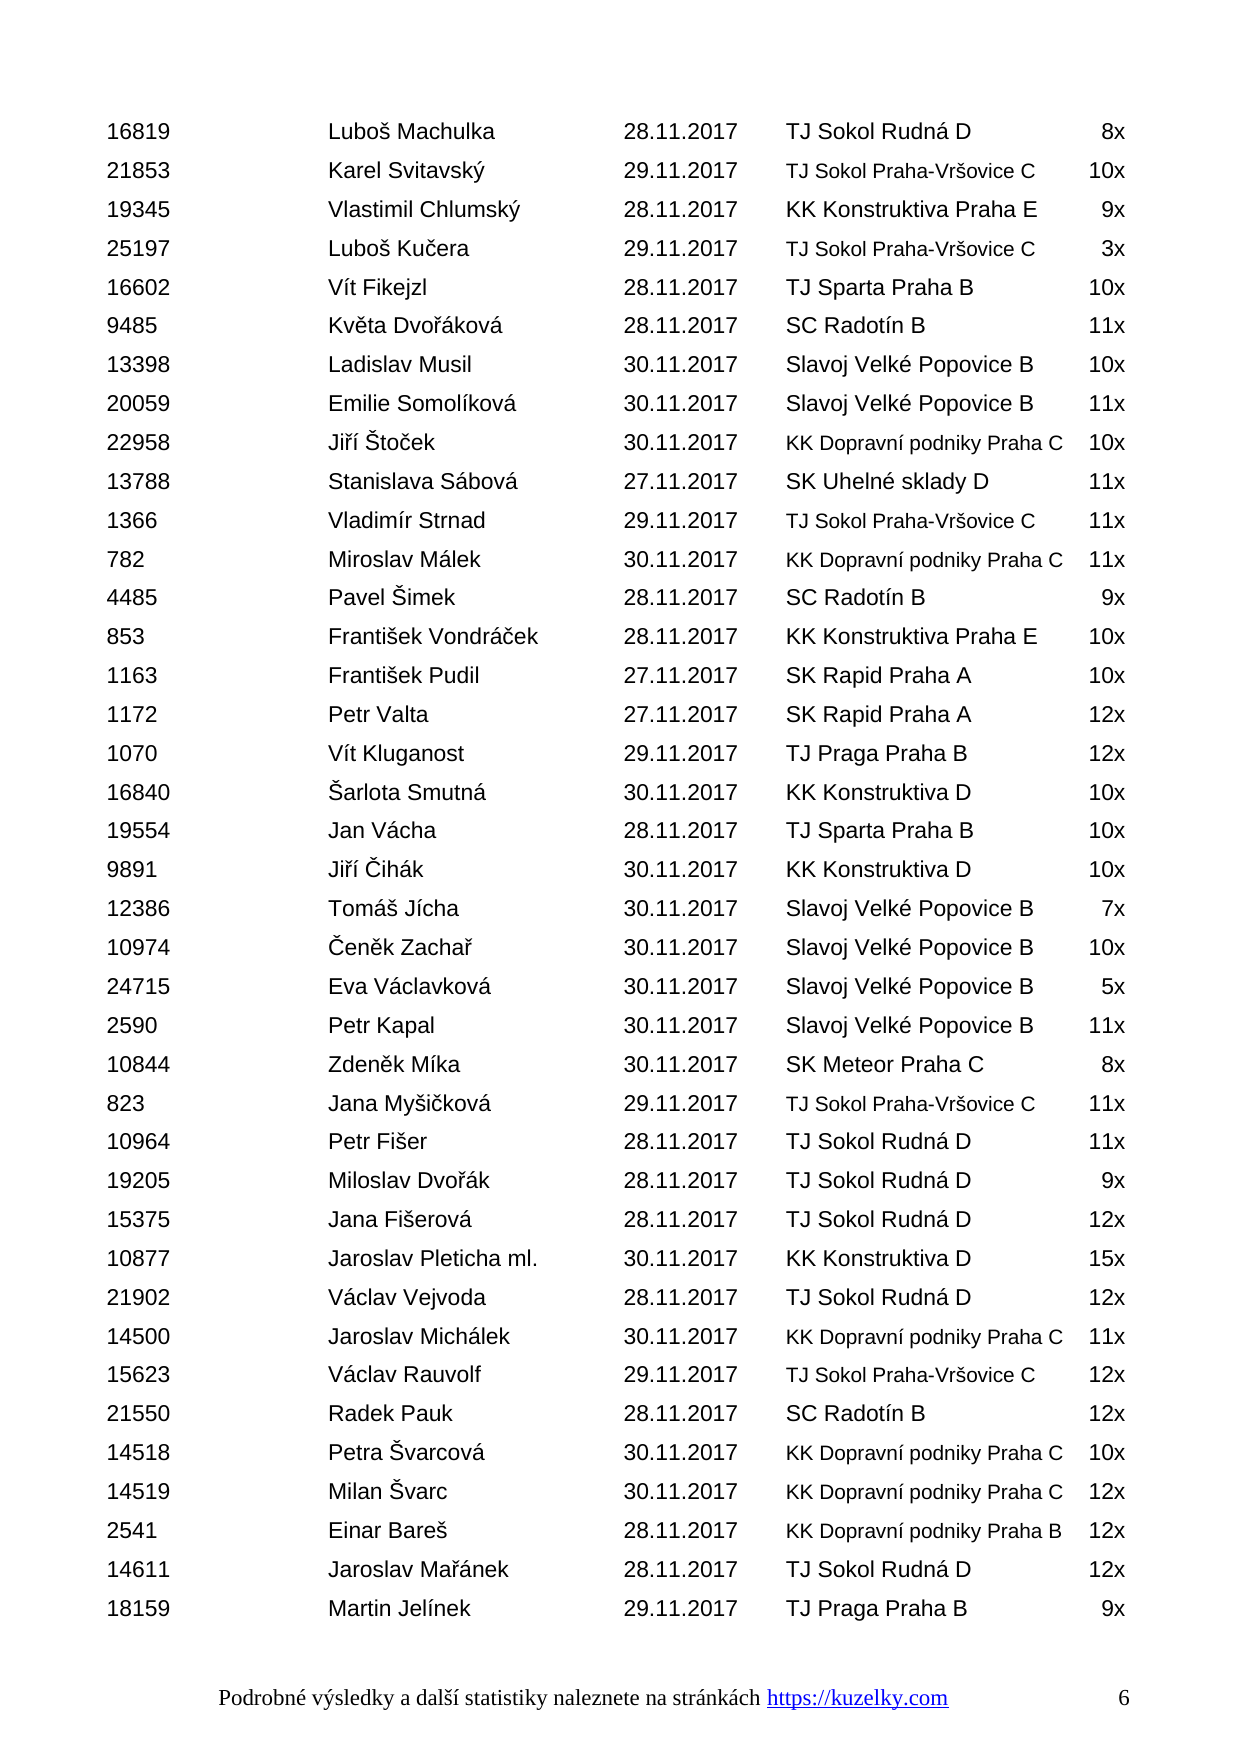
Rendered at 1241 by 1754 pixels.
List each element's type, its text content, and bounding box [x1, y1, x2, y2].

text 12386 Tomáš Jícha 30.11.2017 Slavoj Velké Popovice B 7x [106, 895, 1134, 922]
text 1172 Petr Valta 27.11.2017 SK Rapid Praha A 12x [106, 701, 1134, 727]
text 1070 Vít Kluganost 29.11.2017 TJ Praga Praha B 12x [106, 740, 1134, 766]
text 15375 Jana Fišerová 28.11.2017 TJ Sokol Rudná D 12x [106, 1206, 1134, 1232]
text 10844 Zdeněk Míka 30.11.2017 SK Meteor Praha C 8x [106, 1051, 1134, 1077]
text 823 Jana Myšičková 29.11.2017 TJ Sokol Praha-Vršovice C 11x [106, 1089, 1134, 1116]
text 20059 Emilie Somolíková 30.11.2017 Slavoj Velké Popovice B 11x [106, 390, 1134, 416]
text 16819 Luboš Machulka 28.11.2017 TJ Sokol Rudná D 8x [106, 118, 1134, 144]
text 14519 Milan Švarc 30.11.2017 KK Dopravní podniky Praha C 12x [106, 1478, 1134, 1504]
text 1163 František Pudil 27.11.2017 SK Rapid Praha A 10x [106, 662, 1134, 688]
text 13788 Stanislava Sábová 27.11.2017 SK Uhelné sklady D 11x [106, 468, 1134, 494]
text 21853 Karel Svitavský 29.11.2017 TJ Sokol Praha-Vršovice C 10x [106, 157, 1134, 183]
text 15623 Václav Rauvolf 29.11.2017 TJ Sokol Praha-Vršovice C 12x [106, 1361, 1134, 1388]
text 10964 Petr Fišer 28.11.2017 TJ Sokol Rudná D 11x [106, 1128, 1134, 1155]
text 16840 Šarlota Smutná 30.11.2017 KK Konstruktiva D 10x [106, 779, 1134, 805]
text 10877 Jaroslav Pleticha ml. 30.11.2017 KK Konstruktiva D 15x [106, 1245, 1134, 1271]
text 10974 Čeněk Zachař 30.11.2017 Slavoj Velké Popovice B 10x [106, 934, 1134, 960]
text 14500 Jaroslav Michálek 30.11.2017 KK Dopravní podniky Praha C 11x [106, 1323, 1134, 1349]
text 16602 Vít Fikejzl 28.11.2017 TJ Sparta Praha B 10x [106, 273, 1134, 300]
text 13398 Ladislav Musil 30.11.2017 Slavoj Velké Popovice B 10x [106, 351, 1134, 378]
text 2541 Einar Bareš 28.11.2017 KK Dopravní podniky Praha B 12x [106, 1517, 1134, 1543]
text 1366 Vladimír Strnad 29.11.2017 TJ Sokol Praha-Vršovice C 11x [106, 507, 1134, 533]
text 782 Miroslav Málek 30.11.2017 KK Dopravní podniky Praha C 11x [106, 546, 1134, 572]
text 9485 Květa Dvořáková 28.11.2017 SC Radotín B 11x [106, 312, 1134, 339]
text 21902 Václav Vejvoda 28.11.2017 TJ Sokol Rudná D 12x [106, 1284, 1134, 1310]
text 24715 Eva Václavková 30.11.2017 Slavoj Velké Popovice B 5x [106, 973, 1134, 999]
text 9891 Jiří Čihák 30.11.2017 KK Konstruktiva D 10x [106, 856, 1134, 883]
text 14518 Petra Švarcová 30.11.2017 KK Dopravní podniky Praha C 10x [106, 1439, 1134, 1466]
text 4485 Pavel Šimek 28.11.2017 SC Radotín B 9x [106, 584, 1134, 611]
text 19345 Vlastimil Chlumský 28.11.2017 KK Konstruktiva Praha E 9x [106, 196, 1134, 222]
text 25197 Luboš Kučera 29.11.2017 TJ Sokol Praha-Vršovice C 3x [106, 235, 1134, 261]
text 2590 Petr Kapal 30.11.2017 Slavoj Velké Popovice B 11x [106, 1012, 1134, 1038]
text 14611 Jaroslav Mařánek 28.11.2017 TJ Sokol Rudná D 12x [106, 1556, 1134, 1582]
text 853 František Vondráček 28.11.2017 KK Konstruktiva Praha E 10x [106, 623, 1134, 649]
text 19205 Miloslav Dvořák 28.11.2017 TJ Sokol Rudná D 9x [106, 1167, 1134, 1193]
text 18159 Martin Jelínek 29.11.2017 TJ Praga Praha B 9x [106, 1594, 1134, 1621]
text 19554 Jan Vácha 28.11.2017 TJ Sparta Praha B 10x [106, 817, 1134, 844]
text 22958 Jiří Štoček 30.11.2017 KK Dopravní podniky Praha C 10x [106, 429, 1134, 455]
text 21550 Radek Pauk 28.11.2017 SC Radotín B 12x [106, 1400, 1134, 1427]
